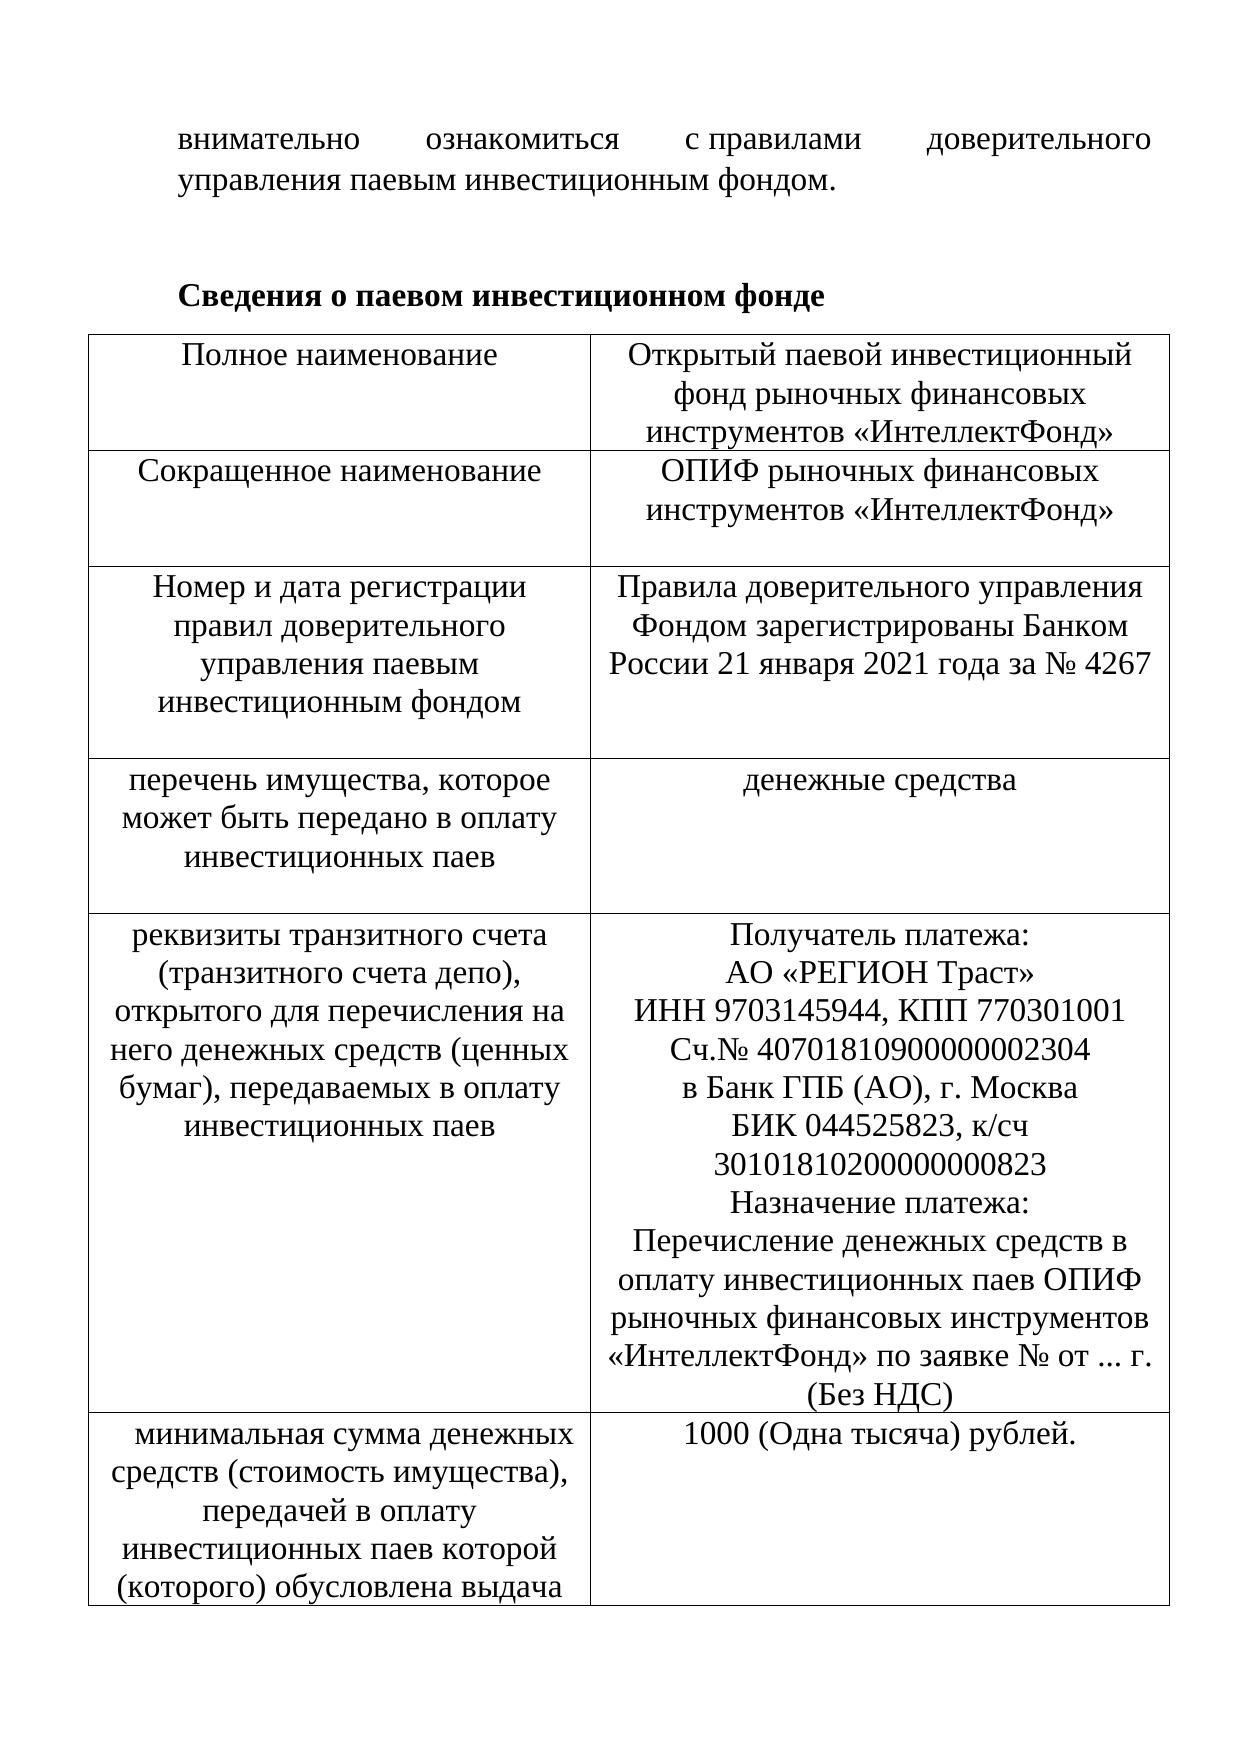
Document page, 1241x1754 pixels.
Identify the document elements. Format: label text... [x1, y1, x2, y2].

table_cell денежные средства [591, 759, 1169, 913]
table_header Открытый паевой инвестиционный фонд рыночных финансовых инструментов «ИнтеллектФонд» [591, 335, 1169, 449]
table_cell Сокращенное наименование [89, 451, 590, 566]
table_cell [89, 1413, 590, 1605]
table_cell реквизиты транзитного счета (транзитного счета депо), открытого для перечисления на него денежных средств (ценных бумаг), передаваемых в оплату инвестиционных паев [89, 914, 590, 1412]
table_cell ОПИФ рыночных финансовых инструментов «ИнтеллектФонд» [591, 451, 1169, 566]
table_cell Номер и дата регистрации правил доверительного управления паевым инвестиционным фондом [89, 567, 590, 758]
table_cell перечень имущества, которое может быть передано в оплату инвестиционных паев [89, 759, 590, 913]
text Сведения о паевом инвестиционном фонде [177, 276, 1152, 314]
table_cell Правила доверительного управления Фондом зарегистрированы Банком России 21 января 2021 года за № 4267 [591, 567, 1169, 758]
table_header Полное наименование [89, 335, 590, 449]
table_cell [591, 1413, 1169, 1605]
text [177, 118, 1152, 198]
table_cell Получатель платежа: АО «РЕГИОН Траст» ИНН 9703145944, КПП 770301001 Cч.№ 40701810900000002304 в Банк ГПБ (АО), г. Москва БИК 044525823, к/сч 30101810200000000823 Назначение платежа: Перечисление денежных средств в оплату инвестиционных паев ОПИФ рыночных финансовых инструментов «ИнтеллектФонд» по заявке № от ... г. (Без НДС) [591, 914, 1169, 1412]
